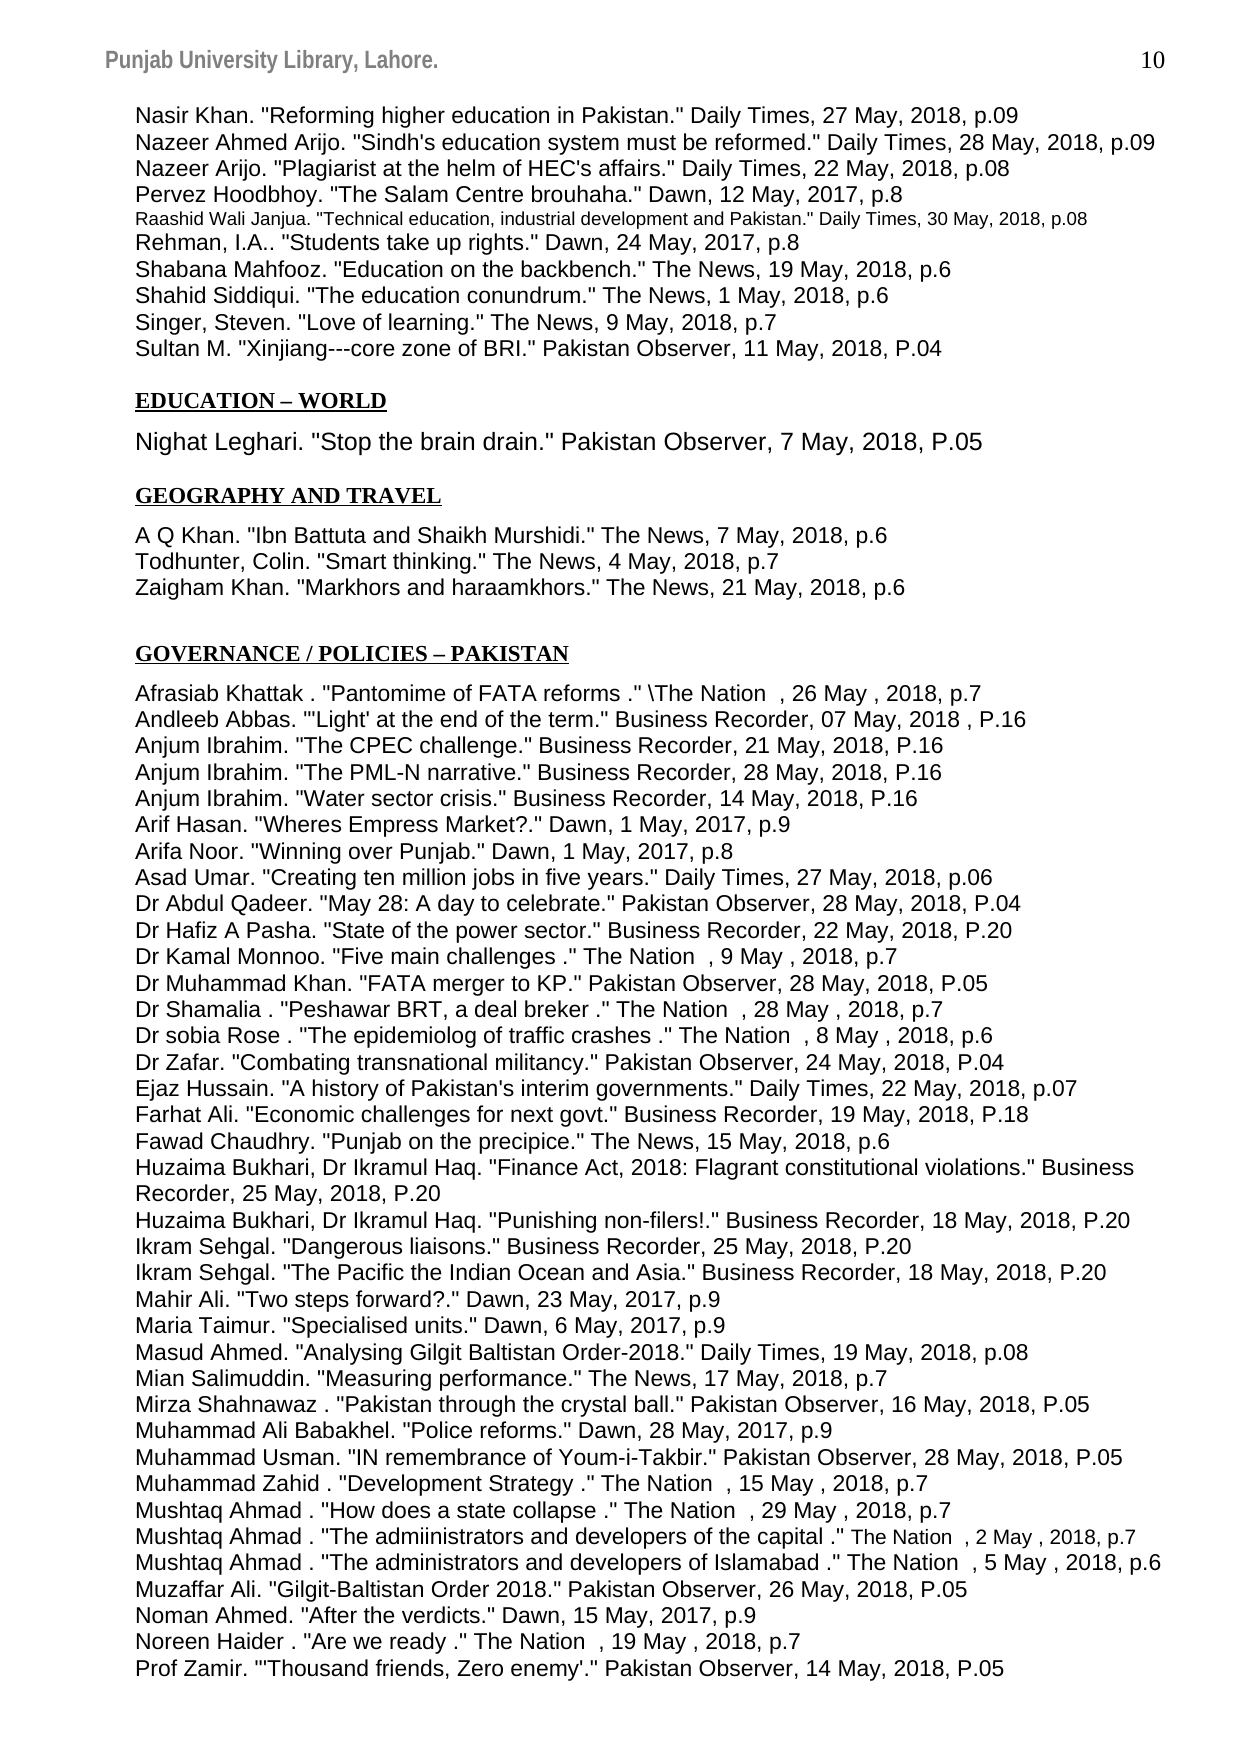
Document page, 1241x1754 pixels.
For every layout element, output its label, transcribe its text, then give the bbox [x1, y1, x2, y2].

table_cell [124, 103, 1174, 387]
table_cell EDUCATION – WORLD Nighat Leghari. "Stop the brain drain." Pakistan Observer, 7 May, 2018, P.05 [124, 388, 1174, 482]
table_cell GEOGRAPHY AND TRAVEL A Q Khan. "Ibn Battuta and Shaikh Murshidi." The News, 7 May, 2018, p.6 Todhunter, Colin. "Smart thinking." The News, 4 May, 2018, p.7 Zaigham Khan. "Markhors and haraamkhors." The News, 21 May, 2018, p.6 [124, 482, 1174, 640]
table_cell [124, 640, 1174, 1681]
